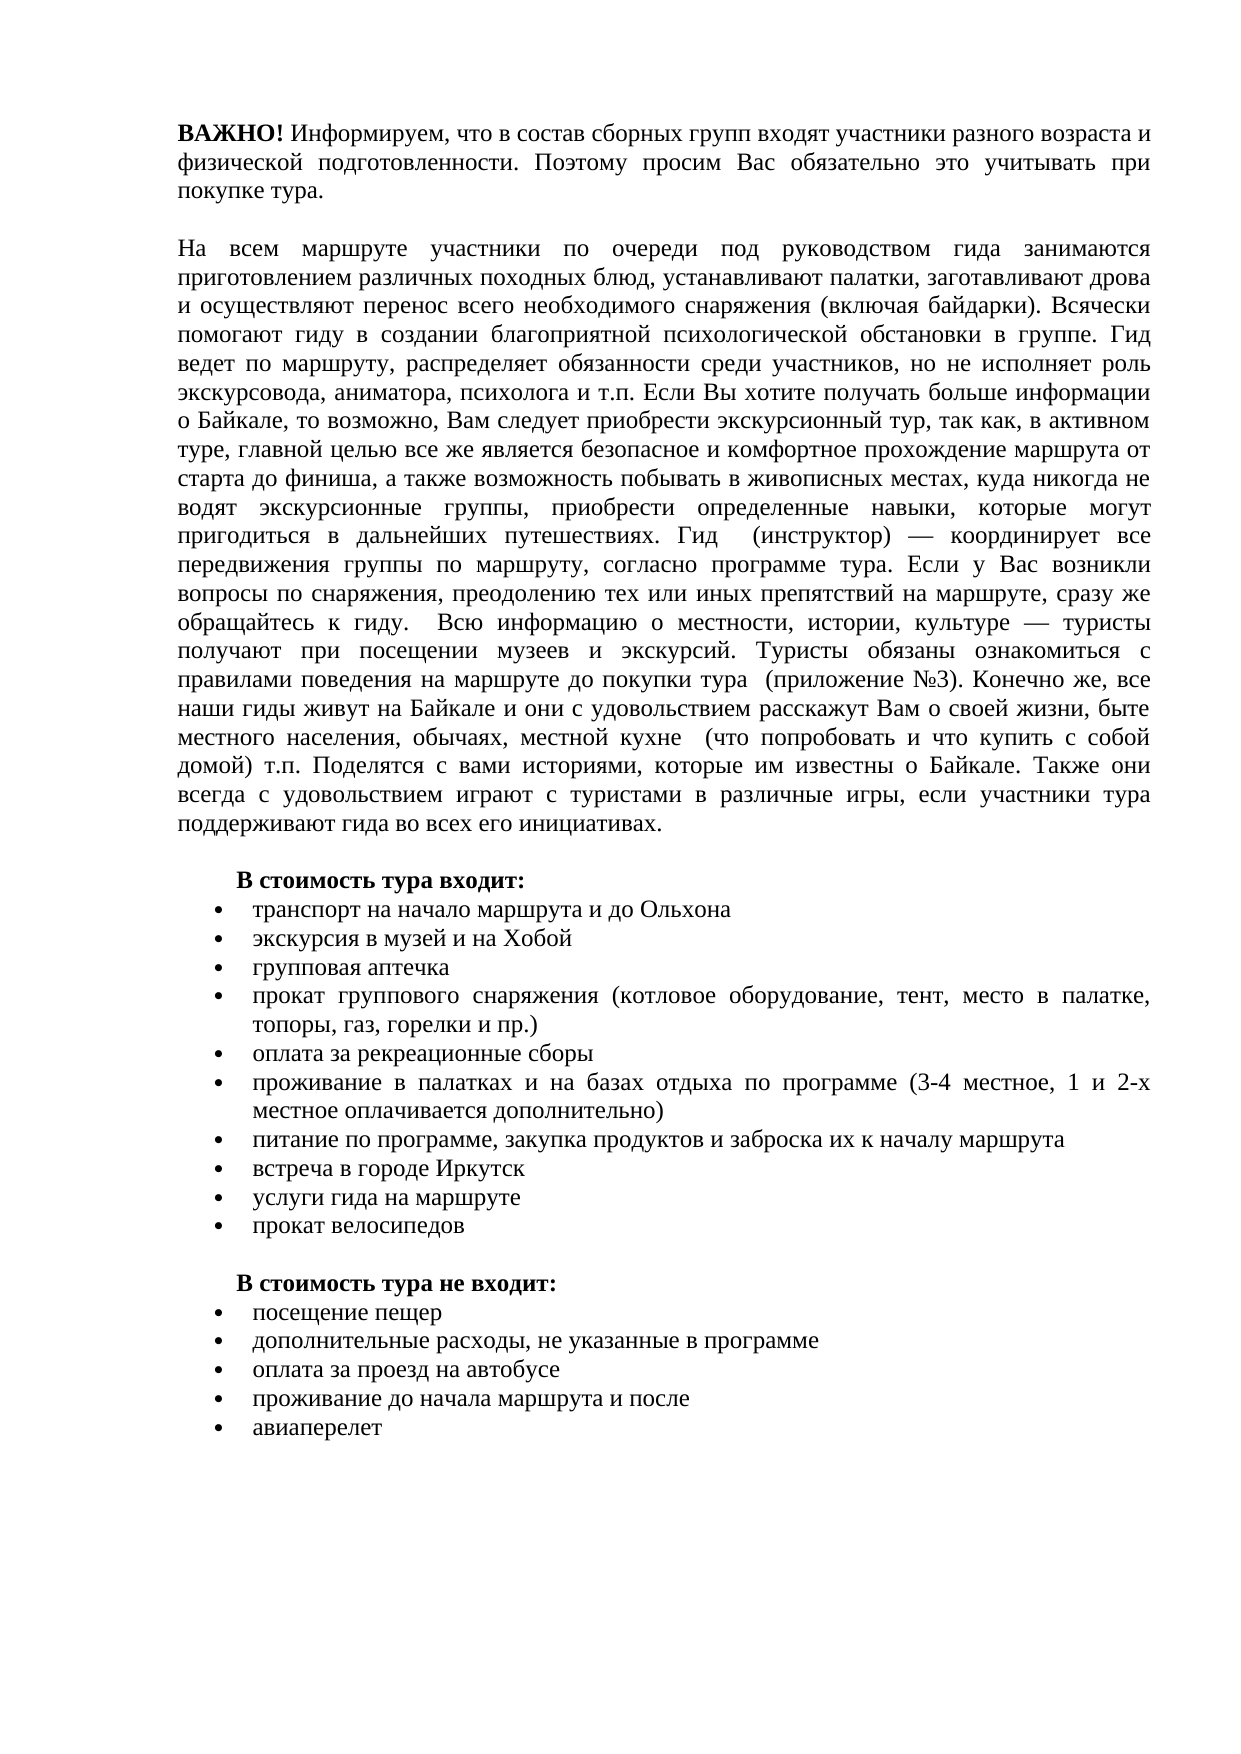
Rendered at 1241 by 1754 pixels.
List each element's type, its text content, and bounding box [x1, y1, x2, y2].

list транспорт на начало маршрута и до Ольхона [215, 894, 1152, 923]
list прокат велосипедов [215, 1211, 1152, 1239]
text В стоимость тура не входит: [177, 1268, 1152, 1297]
text На всем маршруте участники по очереди под руководством гида занимаются приготовлением различных походных блюд, устанавливают палатки, заготавливают дрова и осуществляют перенос всего необходимого снаряжения (включая байдарки). Всячески помогают гиду в создании благоприятной психологической обстановки в группе. Гид ведет по маршруту, распределяет обязанности среди участников, но не исполняет роль экскурсовода, аниматора, психолога и т.п. Если Вы хотите получать больше информации о Байкале, то возможно, Вам следует приобрести экскурсионный тур, так как, в активном туре, главной целью все же является безопасное и комфортное прохождение маршрута от старта до финиша, а также возможность побывать в живописных местах, куда никогда не водят экскурсионные группы, приобрести определенные навыки, которые могут пригодиться в дальнейших путешествиях. Гид (инструктор) — координирует все передвижения группы по маршруту, согласно программе тура. Если у Вас возникли вопросы по снаряжения, преодолению тех или иных препятствий на маршруте, сразу же обращайтесь к гиду. Всю информацию о местности, истории, культуре — туристы получают при посещении музеев и экскурсий. Туристы обязаны ознакомиться с правилами поведения на маршруте до покупки тура (приложение №3). Конечно же, все наши гиды живут на Байкале и они с удовольствием расскажут Вам о своей жизни, быте местного населения, обычаях, местной кухне (что попробовать и что купить с собой домой) т.п. Поделятся с вами историями, которые им известны о Байкале. Также они всегда с удовольствием играют с туристами в различные игры, если участники тура поддерживают гида во всех его инициативах. [177, 233, 1152, 837]
list посещение пещер [215, 1297, 1152, 1326]
list дополнительные расходы, не указанные в программе [215, 1326, 1152, 1354]
list проживание в палатках и на базах отдыха по программе (3-4 местное, 1 и 2-х местное оплачивается дополнительно) [215, 1067, 1152, 1124]
list проживание до начала маршрута и после [215, 1383, 1152, 1412]
list услуги гида на маршруте [215, 1182, 1152, 1211]
list оплата за рекреационные сборы [215, 1038, 1152, 1067]
list прокат группового снаряжения (котловое оборудование, тент, место в палатке, топоры, газ, горелки и пр.) [215, 981, 1152, 1038]
list экскурсия в музей и на Хобой [215, 923, 1152, 952]
list авиаперелет [215, 1412, 1152, 1441]
text ВАЖНО! Информируем, что в состав сборных групп входят участники разного возраста и физической подготовленности. Поэтому просим Вас обязательно это учитывать при покупке тура. [177, 118, 1152, 204]
list встреча в городе Иркутск [215, 1153, 1152, 1182]
list питание по программе, закупка продуктов и заброска их к началу маршрута [215, 1124, 1152, 1153]
text В стоимость тура входит: [177, 866, 1152, 894]
list групповая аптечка [215, 952, 1152, 981]
list оплата за проезд на автобусе [215, 1354, 1152, 1383]
